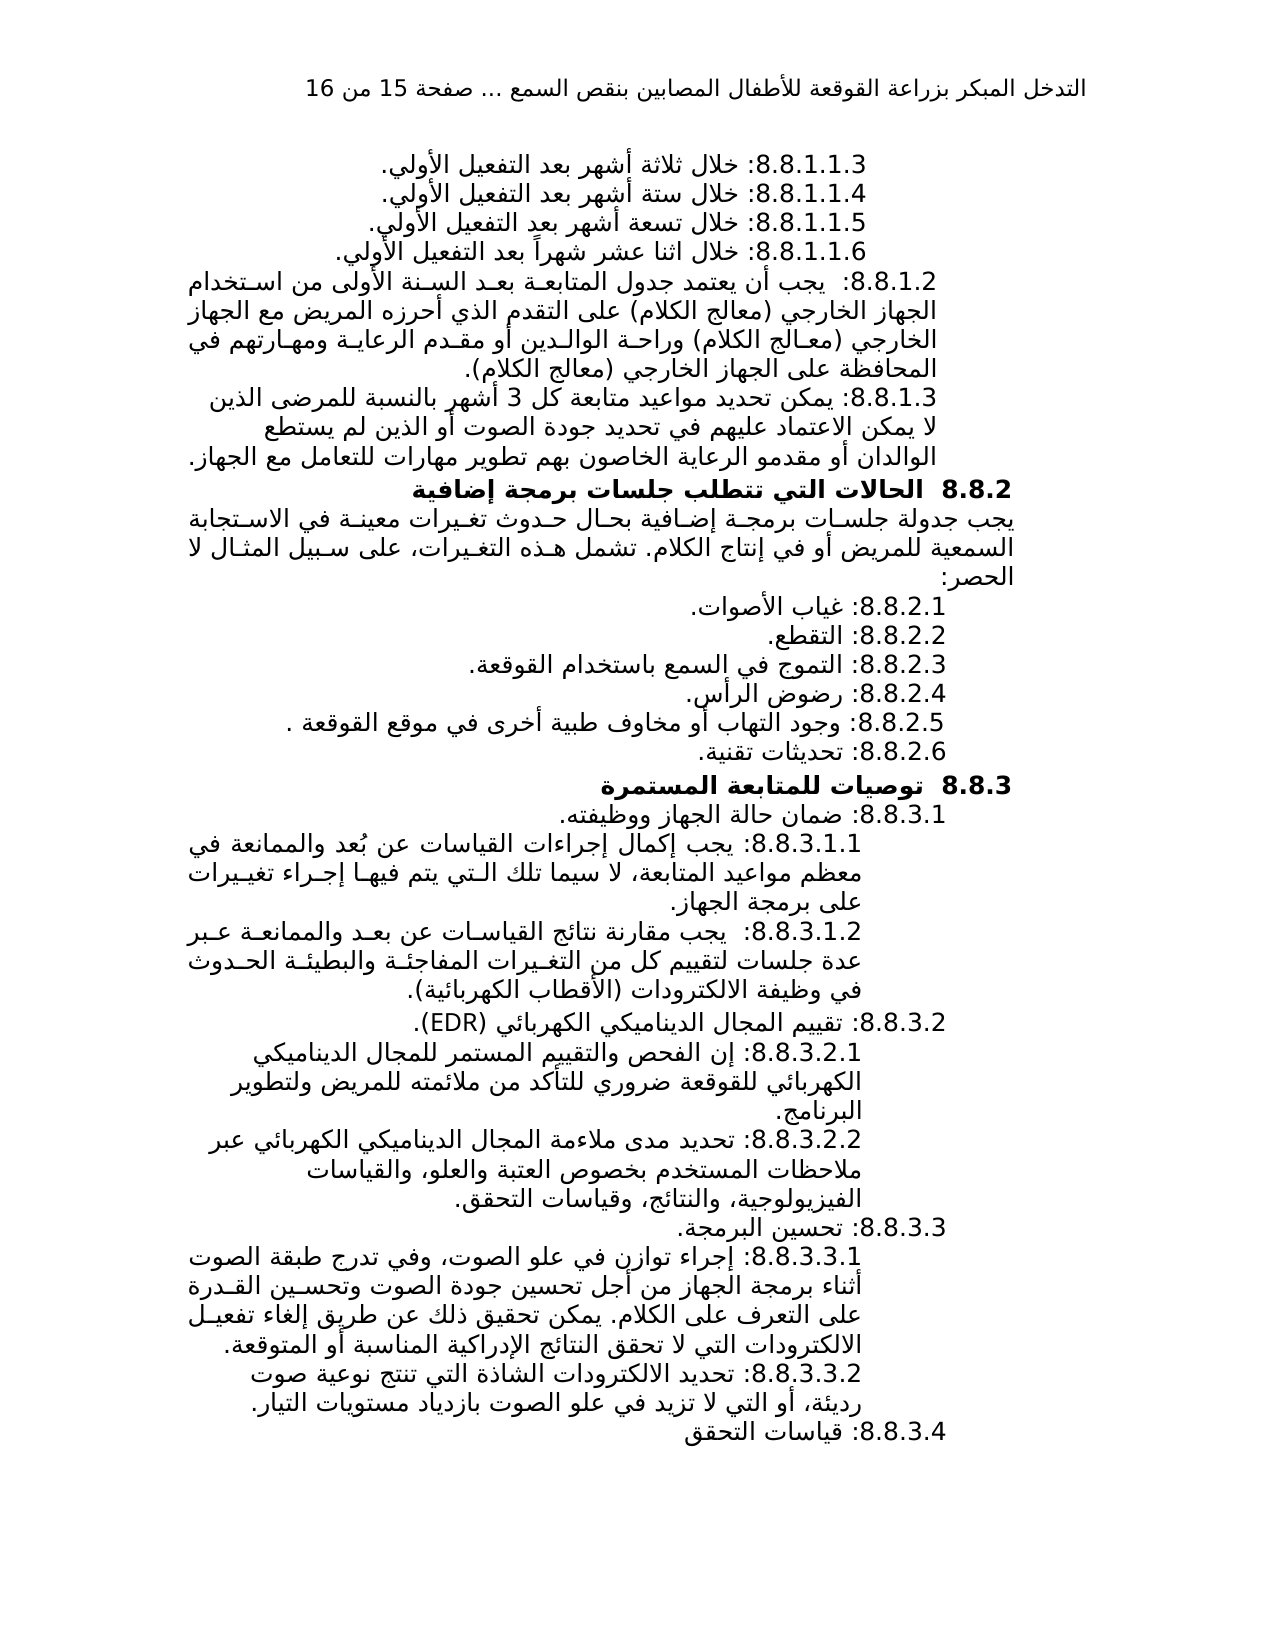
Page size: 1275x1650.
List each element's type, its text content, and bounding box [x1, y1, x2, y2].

text 8.8.3.1: ضمان حالة الجهاز ووظيفته. [187, 800, 947, 829]
text 8.8.2.3: التموج في السمع باستخدام القوقعة. [187, 650, 947, 679]
subtitle 8.8.3 توصيات للمتابعة المستمرة [187, 771, 1012, 800]
text 8.8.1.1.5: خلال تسعة أشهر بعد التفعيل الأولي. [187, 208, 867, 237]
text 8.8.2.2: التقطع. [187, 621, 947, 650]
text 8.8.2.6: تحديثات تقنية. [187, 737, 947, 767]
text 8.8.2.1: غياب الأصوات. [187, 592, 947, 621]
text 8.8.1.3: يمكن تحديد مواعيد متابعة كل 3 أشهر بالنسبة للمرضى الذين لا يمكن الاعتماد عليهم في تحديد جودة الصوت أو الذين لم يستطع الوالدان أو مقدمو الرعاية الخاصون بهم تطوير مهارات للتعامل مع الجهاز. [187, 383, 937, 471]
text 8.8.3.1.2: يجب مقارنة نتائج القياسات عن بعد والممانعة عبر عدة جلسات لتقييم كل من التغيرات المفاجئة والبطيئة الحدوث في وظيفة الالكترودات (الأقطاب الكهربائية). [187, 917, 862, 1004]
text 8.8.3.3: تحسين البرمجة. [187, 1213, 947, 1242]
text 8.8.2.4: رضوض الرأس. [187, 679, 947, 708]
text 8.8.1.1.6: خلال اثنا عشر شهراً بعد التفعيل الأولي. [187, 237, 867, 267]
text 8.8.3.2.2: تحديد مدى ملاءمة المجال الديناميكي الكهربائي عبر ملاحظات المستخدم بخصوص العتبة والعلو، والقياسات الفيزيولوجية، والنتائج، وقياسات التحقق. [187, 1126, 862, 1213]
text 8.8.1.2: يجب أن يعتمد جدول المتابعة بعد السنة الأولى من استخدام الجهاز الخارجي (معالج الكلام) على التقدم الذي أحرزه المريض مع الجهاز الخارجي (معالج الكلام) وراحة الوالدين أو مقدم الرعاية ومهارتهم في المحافظة على الجهاز الخارجي (معالج الكلام). [187, 267, 937, 383]
subtitle 8.8.2 الحالات التي تتطلب جلسات برمجة إضافية [187, 475, 1012, 504]
text 8.8.3.1.1: يجب إكمال إجراءات القياسات عن بُعد والممانعة في معظم مواعيد المتابعة، لا سيما تلك التي يتم فيها إجراء تغييرات على برمجة الجهاز. [187, 829, 862, 917]
text 8.8.2.5: وجود التهاب أو مخاوف طبية أخرى في موقع القوقعة . [187, 708, 947, 737]
text 8.8.3.2.1: إن الفحص والتقييم المستمر للمجال الديناميكي الكهربائي للقوقعة ضروري للتأكد من ملائمته للمريض ولتطوير البرنامج. [187, 1038, 862, 1126]
text 8.8.3.2: تقييم المجال الديناميكي الكهربائي (EDR). [187, 1004, 947, 1038]
text يجب جدولة جلسات برمجة إضافية بحال حدوث تغيرات معينة في الاستجابة السمعية للمريض أو في إنتاج الكلام. تشمل هذه التغيرات، على سبيل المثال لا الحصر: [187, 504, 1014, 592]
text 8.8.1.1.3: خلال ثلاثة أشهر بعد التفعيل الأولي. [187, 150, 867, 179]
text 8.8.3.3.1: إجراء توازن في علو الصوت، وفي تدرج طبقة الصوت أثناء برمجة الجهاز من أجل تحسين جودة الصوت وتحسين القدرة على التعرف على الكلام. يمكن تحقيق ذلك عن طريق إلغاء تفعيل الالكترودات التي لا تحقق النتائج الإدراكية المناسبة أو المتوقعة. [187, 1242, 862, 1359]
text 8.8.1.1.4: خلال ستة أشهر بعد التفعيل الأولي. [187, 179, 867, 208]
text 8.8.3.3.2: تحديد الالكترودات الشاذة التي تنتج نوعية صوت رديئة، أو التي لا تزيد في علو الصوت بازدياد مستويات التيار. [187, 1359, 862, 1417]
text 8.8.3.4: قياسات التحقق [187, 1417, 947, 1447]
